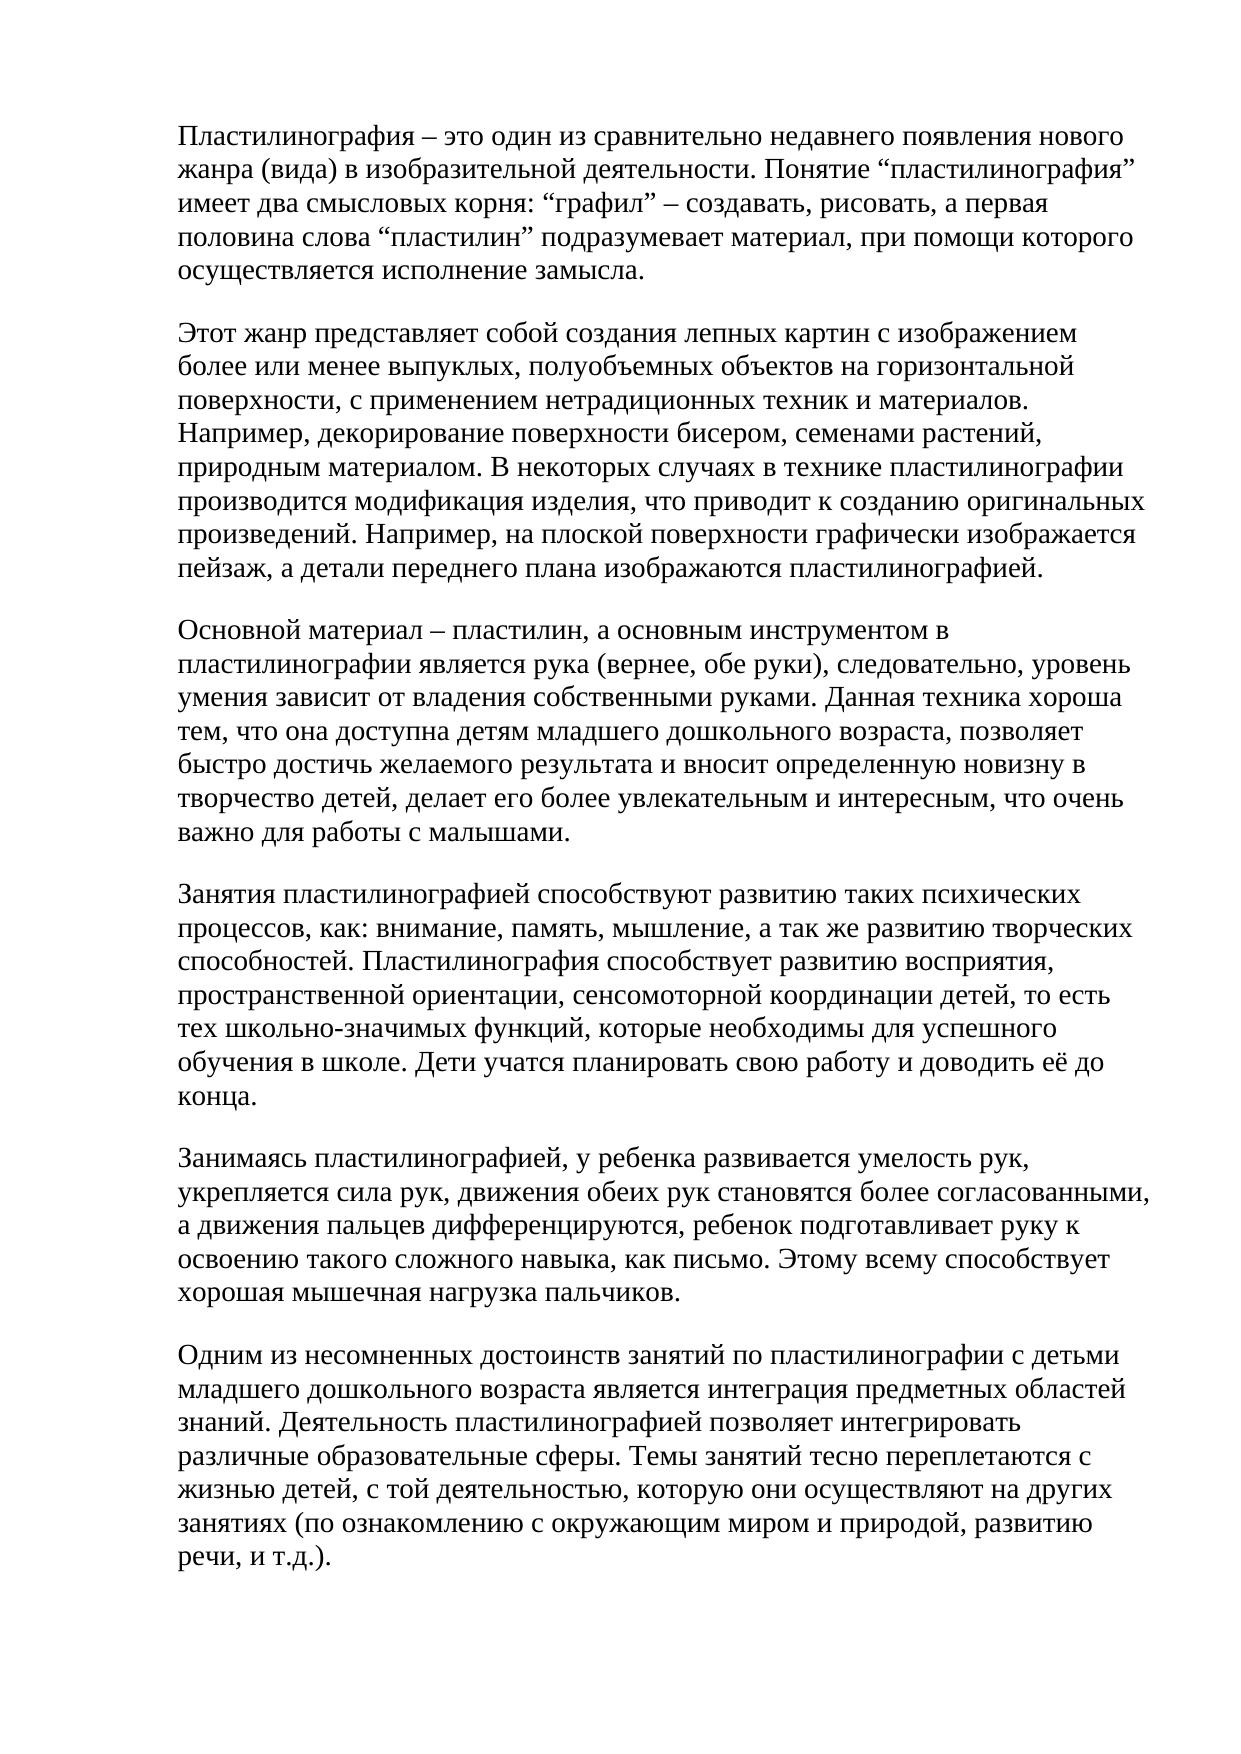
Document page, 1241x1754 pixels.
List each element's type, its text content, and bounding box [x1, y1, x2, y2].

text Основной материал – пластилин, а основным инструментом в пластилинографии является рука (вернее, обе руки), следовательно, уровень умения зависит от владения собственными руками. Данная техника хороша тем, что она доступна детям младшего дошкольного возраста, позволяет быстро достичь желаемого результата и вносит определенную новизну в творчество детей, делает его более увлекательным и интересным, что очень важно для работы с малышами. [177, 612, 1152, 847]
text Пластилинография – это один из сравнительно недавнего появления нового жанра (вида) в изобразительной деятельности. Понятие “пластилинография” имеет два смысловых корня: “графил” – создавать, рисовать, а первая половина слова “пластилин” подразумевает материал, при помощи которого осуществляется исполнение замысла. [177, 118, 1152, 286]
text Занимаясь пластилинографией, у ребенка развивается умелость рук, укрепляется сила рук, движения обеих рук становятся более согласованными, а движения пальцев дифференцируются, ребенок подготавливает руку к освоению такого сложного навыка, как письмо. Этому всему способствует хорошая мышечная нагрузка пальчиков. [177, 1140, 1152, 1308]
text Занятия пластилинографией способствуют развитию таких психических процессов, как: внимание, память, мышление, а так же развитию творческих способностей. Пластилинография способствует развитию восприятия, пространственной ориентации, сенсомоторной координации детей, то есть тех школьно-значимых функций, которые необходимы для успешного обучения в школе. Дети учатся планировать свою работу и доводить её до конца. [177, 876, 1152, 1111]
text Этот жанр представляет собой создания лепных картин с изображением более или менее выпуклых, полуобъемных объектов на горизонтальной поверхности, с применением нетрадиционных техник и материалов. Например, декорирование поверхности бисером, семенами растений, природным материалом. В некоторых случаях в технике пластилинографии производится модификация изделия, что приводит к созданию оригинальных произведений. Например, на плоской поверхности графически изображается пейзаж, а детали переднего плана изображаются пластилинографией. [177, 315, 1152, 583]
text Одним из несомненных достоинств занятий по пластилинографии с детьми младшего дошкольного возраста является интеграция предметных областей знаний. Деятельность пластилинографией позволяет интегрировать различные образовательные сферы. Темы занятий тесно переплетаются с жизнью детей, с той деятельностью, которую они осуществляют на других занятиях (по ознакомлению с окружающим миром и природой, развитию речи, и т.д.). [177, 1337, 1152, 1572]
